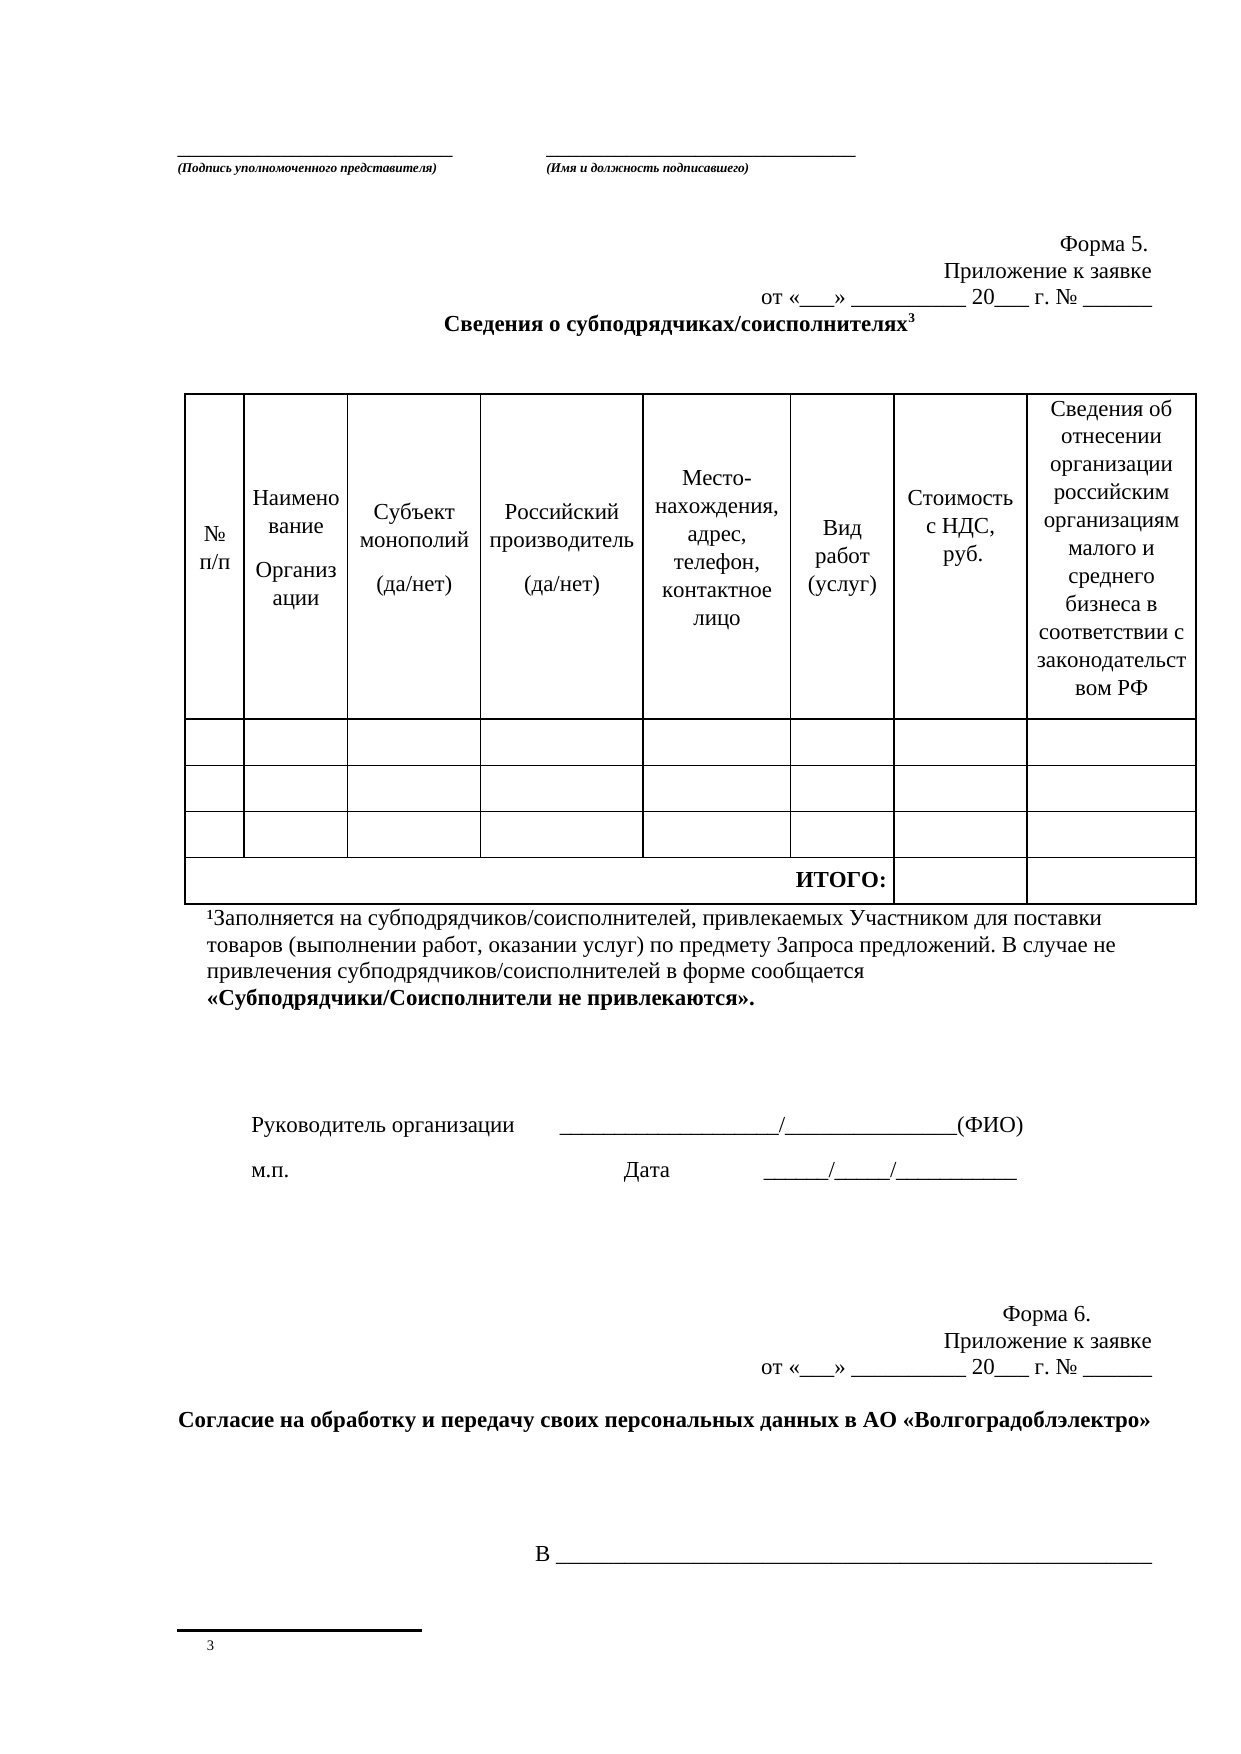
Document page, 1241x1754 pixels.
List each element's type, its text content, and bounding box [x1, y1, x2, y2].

table_cell [791, 720, 893, 764]
table_cell [186, 766, 243, 811]
table_header Место- нахождения, адрес, телефон, контактное лицо [644, 395, 790, 718]
text Форма 6. [177, 1300, 1152, 1327]
table_cell [186, 720, 243, 764]
table_header Сведения об отнесении организации российским организациям малого и среднего бизнеса в соответствии с законодательством РФ [1028, 395, 1195, 718]
table_cell [895, 812, 1026, 857]
text (Подпись уполномоченного представителя) (Имя и должность подписавшего) [177, 159, 1152, 186]
table_cell [481, 812, 642, 857]
table_cell [791, 766, 893, 811]
list ________________________ ___________________________ [177, 133, 1152, 159]
text Сведения о субподрядчиках/соисполнителях [207, 309, 1152, 336]
table_cell [481, 766, 642, 811]
text от «___» __________ 20___ г. № ______ [177, 283, 1152, 309]
table_cell [1028, 766, 1195, 811]
text от «___» __________ 20___ г. № ______ [177, 1353, 1152, 1379]
table_header Наименование Организации [245, 395, 347, 718]
text м.п. Дата / / [177, 1156, 1152, 1182]
table_cell [895, 766, 1026, 811]
text Форма 5. [177, 231, 1152, 257]
table_header Субъект монополий (да/нет) [348, 395, 480, 718]
table_cell [895, 720, 1026, 764]
table_cell [895, 858, 1026, 903]
table_cell [1028, 812, 1195, 857]
table_cell [481, 720, 642, 764]
text Руководитель организации /_______________(ФИО) [177, 1112, 1152, 1138]
table_cell [186, 812, 243, 857]
table_cell [348, 766, 480, 811]
table_cell ИТОГО: [186, 858, 893, 903]
table_cell [245, 720, 347, 764]
table_cell [644, 720, 790, 764]
table_cell [791, 812, 893, 857]
table_cell [348, 812, 480, 857]
text ¹Заполняется на субподрядчиков/соисполнителей, привлекаемых Участником для поставки товаров (выполнении работ, оказании услуг) по предмету Запроса предложений. В случае не привлечения субподрядчиков/соисполнителей в форме сообщается «Субподрядчики/Соисполнители не привлекаются». [207, 905, 1152, 1010]
table_cell [245, 812, 347, 857]
text Согласие на обработку и передачу своих персональных данных в АО «Волгоградоблэлектро» [177, 1406, 1152, 1432]
text Приложение к заявке [177, 1327, 1152, 1353]
table_header № п/п [186, 395, 243, 718]
table_header Вид работ (услуг) [791, 395, 893, 718]
table_cell [1028, 720, 1195, 764]
table_cell [245, 766, 347, 811]
text Приложение к заявке [177, 257, 1152, 283]
table_cell [644, 766, 790, 811]
table_cell [348, 720, 480, 764]
table_header Российский производитель (да/нет) [481, 395, 642, 718]
table_cell [1028, 858, 1195, 903]
text В ____________________________________________________ [472, 1539, 1152, 1566]
table_header Стоимость с НДС, руб. [895, 395, 1026, 718]
table_cell [644, 812, 790, 857]
